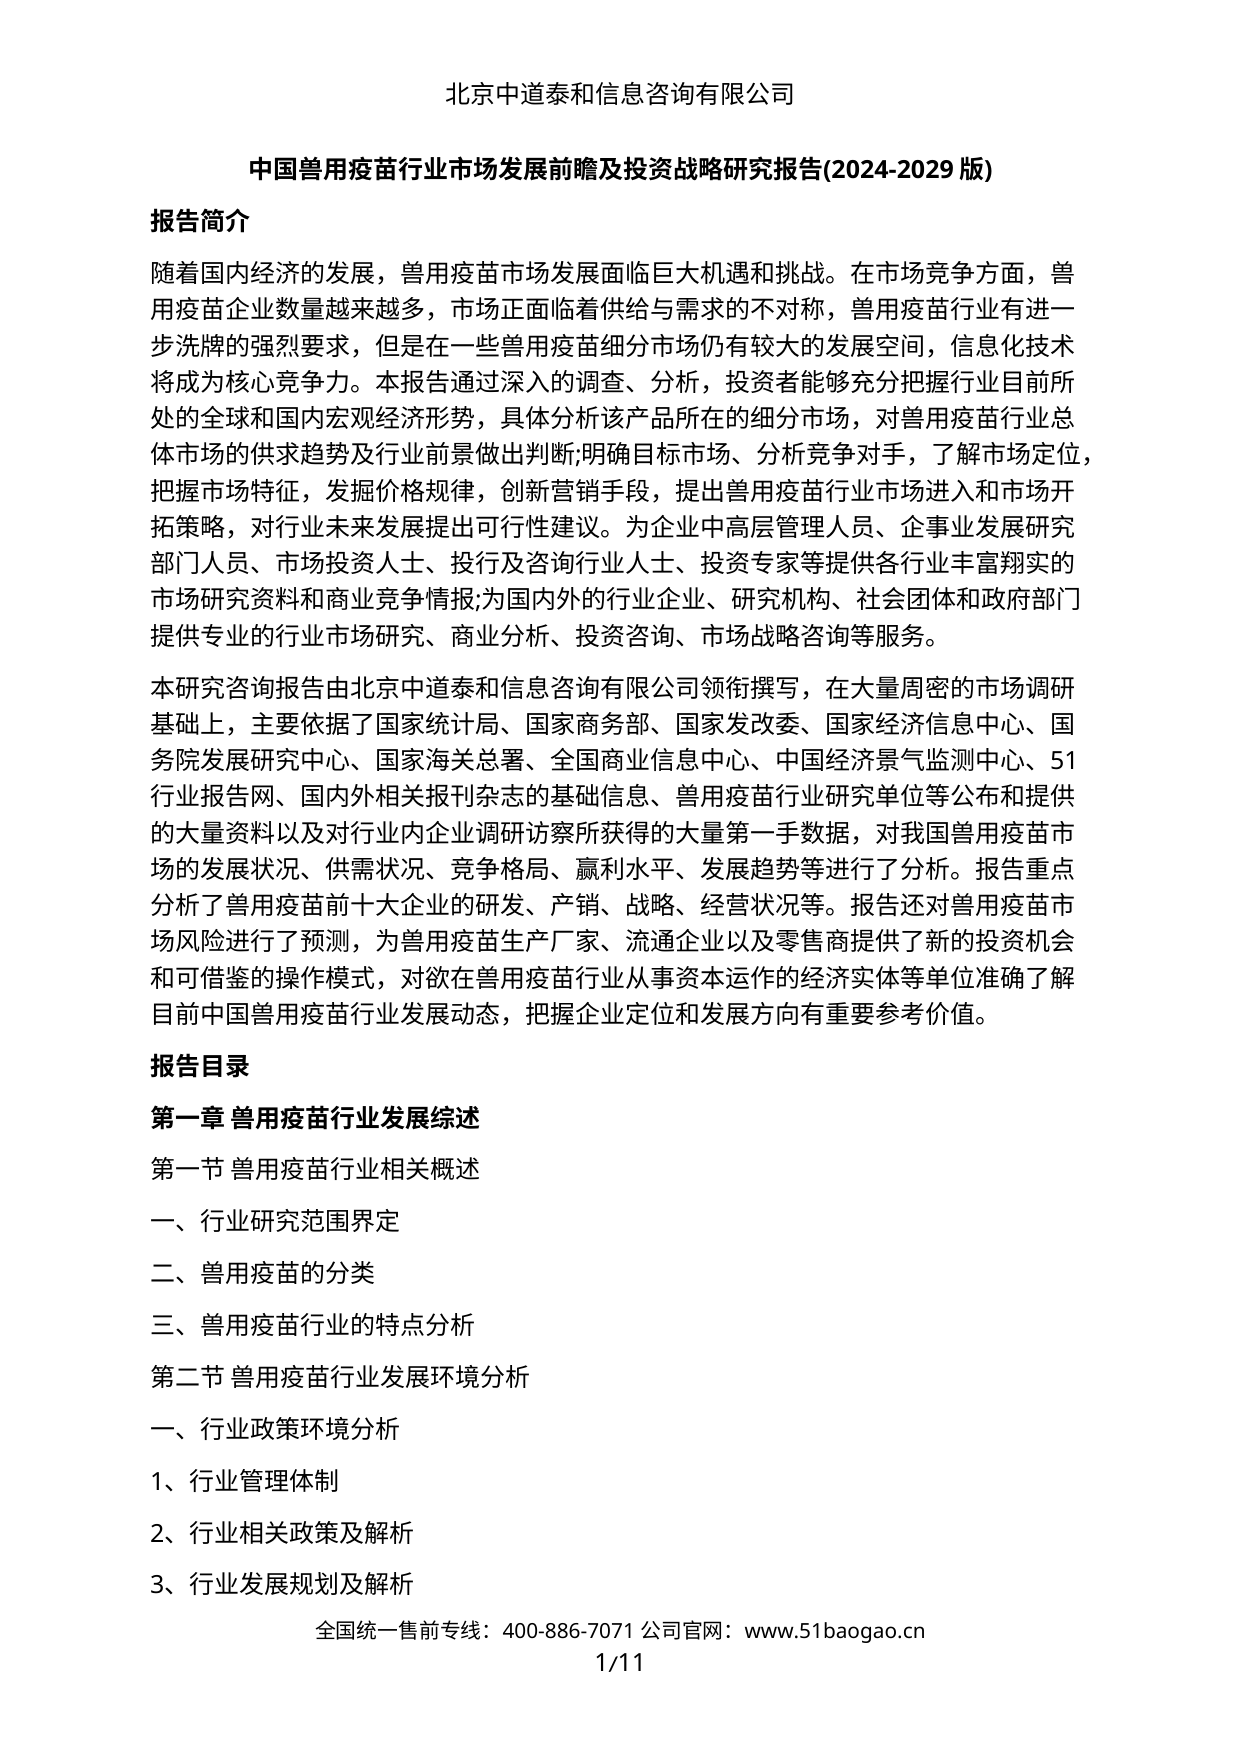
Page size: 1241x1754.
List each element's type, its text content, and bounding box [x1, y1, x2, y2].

text 一、行业政策环境分析 [150, 1409, 1090, 1446]
text 中国兽用疫苗行业市场发展前瞻及投资战略研究报告(2024-2029版) [150, 150, 1090, 186]
text 报告目录 [150, 1046, 1090, 1082]
text 二、兽用疫苗的分类 [150, 1254, 1090, 1290]
text 一、行业研究范围界定 [150, 1202, 1090, 1238]
text 随着国内经济的发展，兽用疫苗市场发展面临巨大机遇和挑战。在市场竞争方面，兽用疫苗企业数量越来越多，市场正面临着供给与需求的不对称，兽用疫苗行业有进一步洗牌的强烈要求，但是在一些兽用疫苗细分市场仍有较大的发展空间，信息化技术将成为核心竞争力。本报告通过深入的调查、分析，投资者能够充分把握行业目前所处的全球和国内宏观经济形势，具体分析该产品所在的细分市场，对兽用疫苗行业总体市场的供求趋势及行业前景做出判断;明确目标市场、分析竞争对手，了解市场定位，把握市场特征，发掘价格规律，创新营销手段，提出兽用疫苗行业市场进入和市场开拓策略，对行业未来发展提出可行性建议。为企业中高层管理人员、企事业发展研究部门人员、市场投资人士、投行及咨询行业人士、投资专家等提供各行业丰富翔实的市场研究资料和商业竞争情报;为国内外的行业企业、研究机构、社会团体和政府部门提供专业的行业市场研究、商业分析、投资咨询、市场战略咨询等服务。 [150, 254, 1090, 652]
text 第一节 兽用疫苗行业相关概述 [150, 1150, 1090, 1186]
text 第二节 兽用疫苗行业发展环境分析 [150, 1357, 1090, 1394]
text 第一章 兽用疫苗行业发展综述 [150, 1098, 1090, 1134]
text 3、行业发展规划及解析 [150, 1565, 1090, 1601]
text 1、行业管理体制 [150, 1461, 1090, 1497]
text 2、行业相关政策及解析 [150, 1513, 1090, 1549]
text 报告简介 [150, 202, 1090, 238]
text 本研究咨询报告由北京中道泰和信息咨询有限公司领衔撰写，在大量周密的市场调研基础上，主要依据了国家统计局、国家商务部、国家发改委、国家经济信息中心、国务院发展研究中心、国家海关总署、全国商业信息中心、中国经济景气监测中心、51行业报告网、国内外相关报刊杂志的基础信息、兽用疫苗行业研究单位等公布和提供的大量资料以及对行业内企业调研访察所获得的大量第一手数据，对我国兽用疫苗市场的发展状况、供需状况、竞争格局、赢利水平、发展趋势等进行了分析。报告重点分析了兽用疫苗前十大企业的研发、产销、战略、经营状况等。报告还对兽用疫苗市场风险进行了预测，为兽用疫苗生产厂家、流通企业以及零售商提供了新的投资机会和可借鉴的操作模式，对欲在兽用疫苗行业从事资本运作的经济实体等单位准确了解目前中国兽用疫苗行业发展动态，把握企业定位和发展方向有重要参考价值。 [150, 668, 1090, 1031]
text 三、兽用疫苗行业的特点分析 [150, 1306, 1090, 1342]
